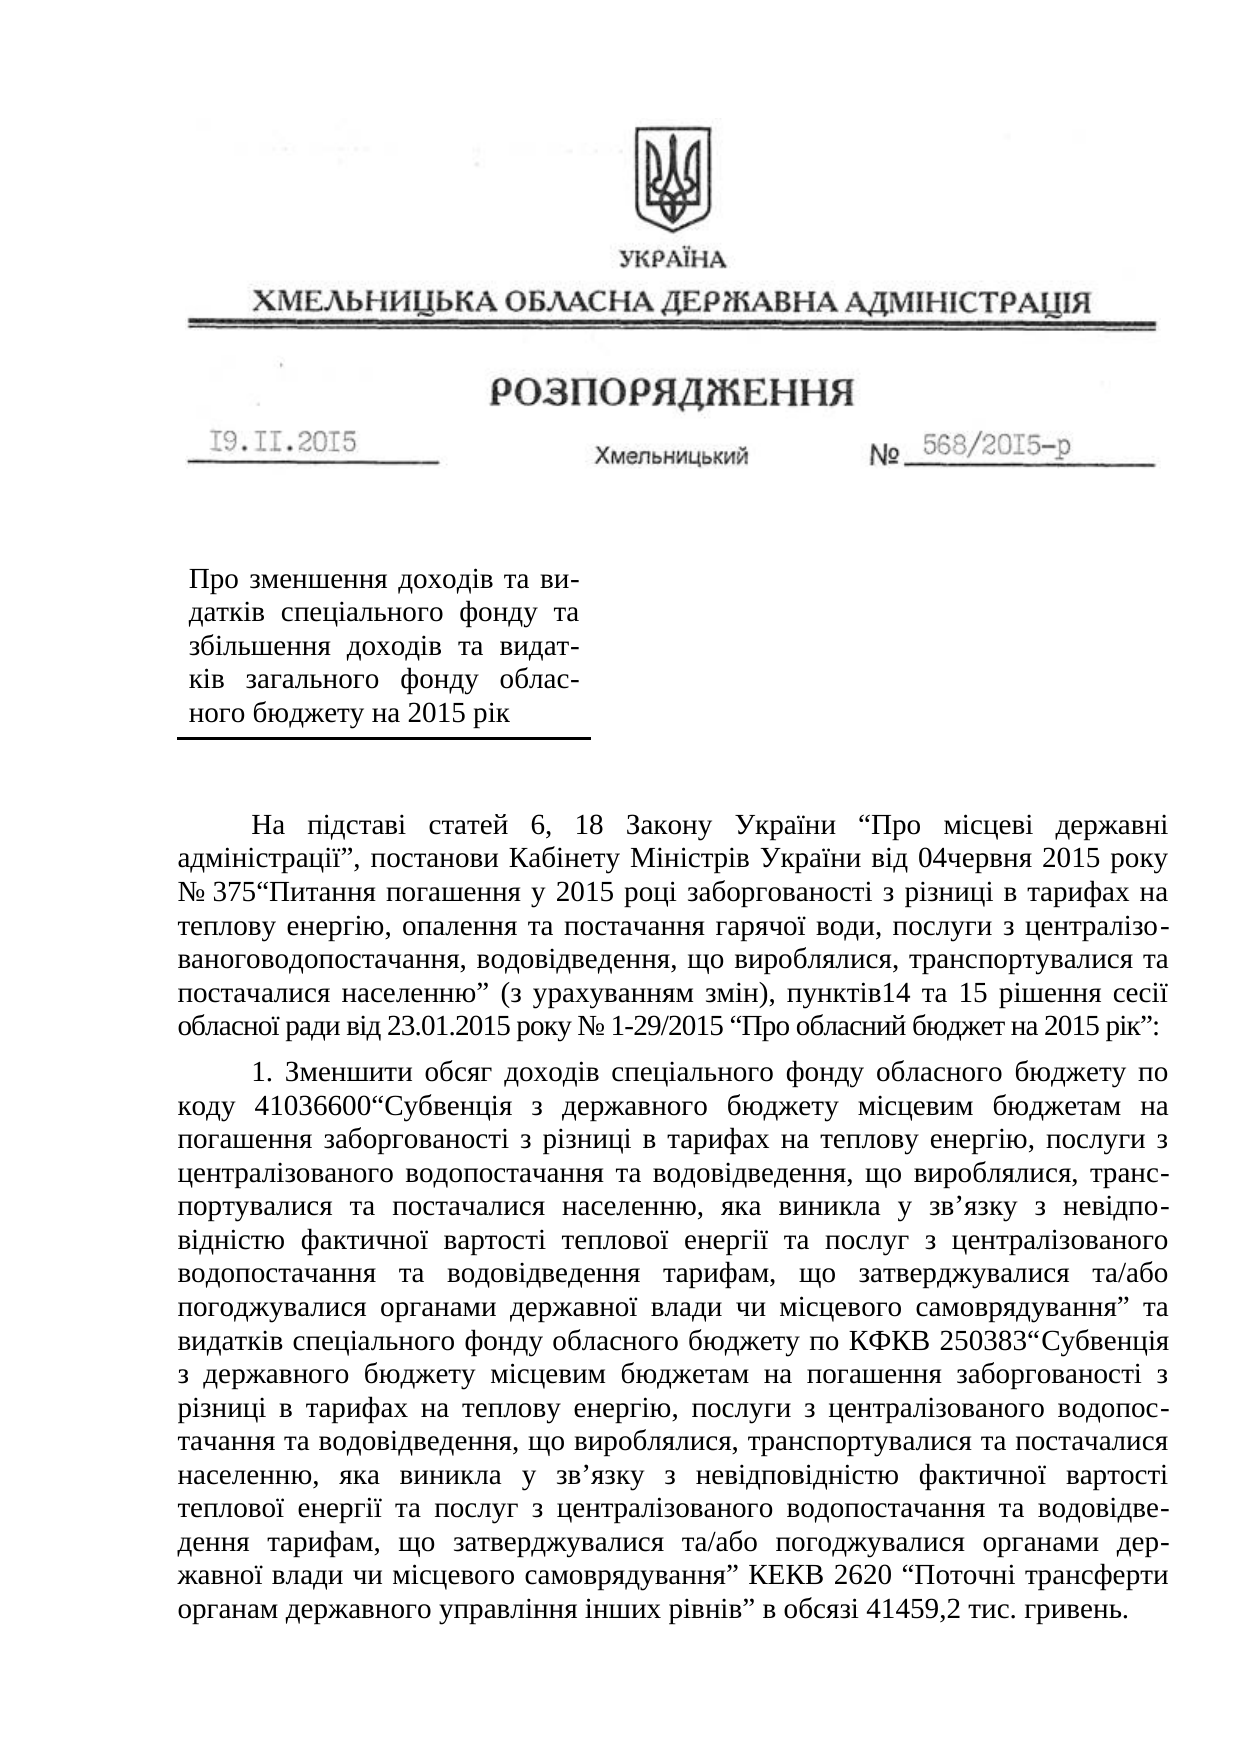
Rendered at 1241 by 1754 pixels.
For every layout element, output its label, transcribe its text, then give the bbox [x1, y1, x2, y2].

text 1. Зменшити обсяг доходів спеціального фонду обласного бюджету по коду 41036600“Субвенція з державного бюджету місцевим бюджетам на погашення заборгованості з різниці в тарифах на теплову енергію, послуги з централізованого водопостачання та водовідведення, що вироблялися, транспортувалися та постачалися населенню, яка виникла у зв’язку з невідповідністю фактичної вартості теплової енергії та послуг з централізованого водопостачання та водовідведення тарифам, що затверджувалися та/або погоджувалися органами державної влади чи місцевого самоврядування” та видатків спеціального фонду обласного бюджету по КФКВ 250383“Субвенція з державного бюджету місцевим бюджетам на погашення заборгованості з різниці в тарифах на теплову енергію, послуги з централізованого водопостачання та водовідведення, що вироблялися, транспортувалися та постачалися населенню, яка виникла у зв’язку з невідповідністю фактичної вартості теплової енергії та послуг з централізованого водопостачання та водовідведення тарифам, що затверджувалися та/або погоджувалися органами державної влади чи місцевого самоврядування” КЕКВ 2620 “Поточні трансферти органам державного управління інших рівнів” в обсязі 41459,2 тис. гривень. [177, 1054, 1169, 1624]
table_header Про зменшення доходів та видатків спеціального фонду та збільшення доходів та видатків загального фонду обласного бюджету на 2015 рік [177, 561, 591, 737]
picture [185, 118, 1161, 475]
text На підставі статей 6, 18 Закону України “Про місцеві державні адміністрації”, постанови Кабінету Міністрів України від 04червня 2015 року № 375“Питання погашення у 2015 році заборгованості з різниці в тарифах на теплову енергію, опалення та постачання гарячої води, послуги з централізованоговодопостачання, водовідведення, що вироблялися, транспортувалися та постачалися населенню” (з урахуванням змін), пунктів14 та 15 рішення сесії обласної ради від 23.01.2015 року № 1-29/2015 “Про обласний бюджет на 2015 рік”: [177, 807, 1169, 1042]
